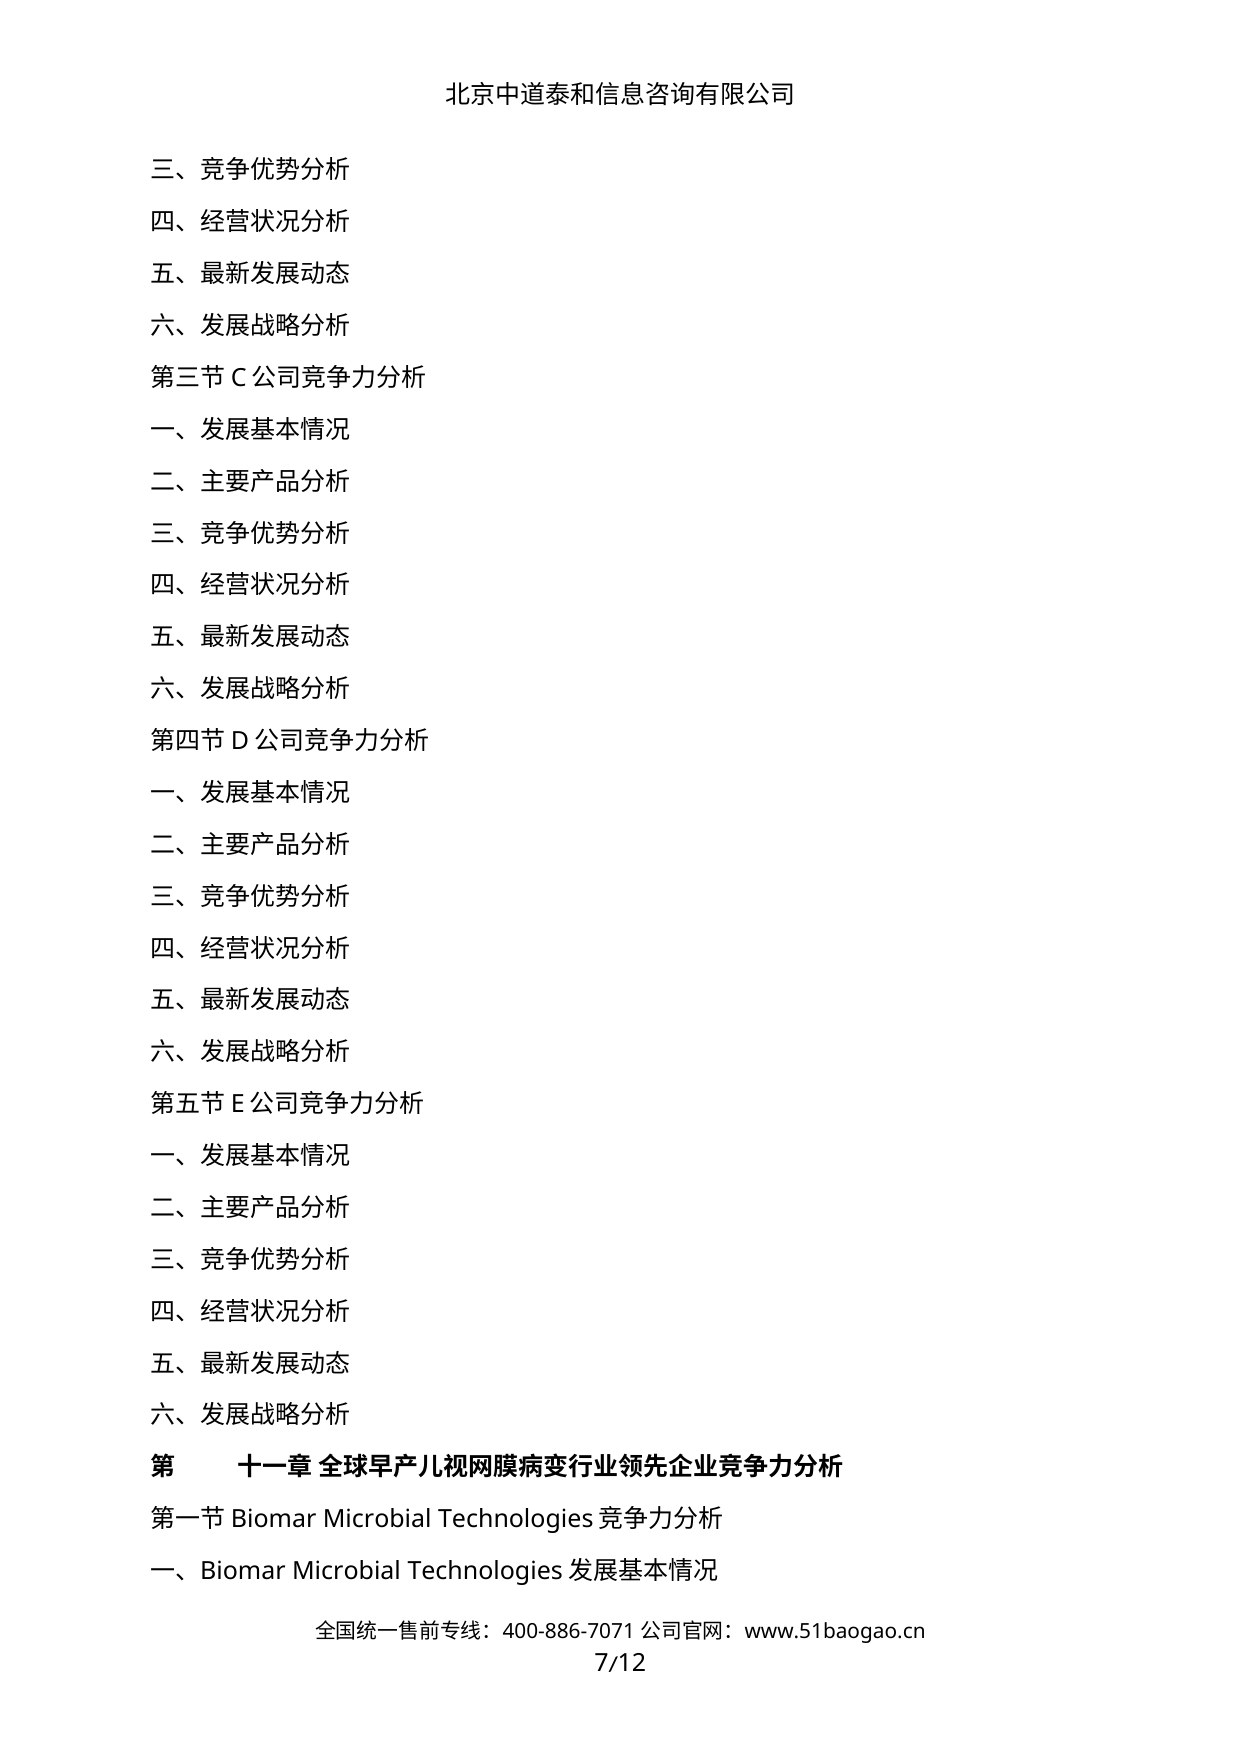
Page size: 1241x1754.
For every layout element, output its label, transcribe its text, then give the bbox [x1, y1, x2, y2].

text 三、竞争优势分析 [150, 1239, 1090, 1276]
text 三、竞争优势分析 [150, 150, 1090, 186]
text 四、经营状况分析 [150, 202, 1090, 238]
text 一、发展基本情况 [150, 409, 1090, 446]
text 二、主要产品分析 [150, 1187, 1090, 1224]
text 第五节 E公司竞争力分析 [150, 1084, 1090, 1120]
text 五、最新发展动态 [150, 254, 1090, 290]
text 五、最新发展动态 [150, 617, 1090, 653]
text 二、主要产品分析 [150, 461, 1090, 497]
text 三、竞争优势分析 [150, 876, 1090, 912]
text 一、Biomar Microbial Technologies发展基本情况 [150, 1551, 1090, 1587]
text 六、发展战略分析 [150, 306, 1090, 342]
text 三、竞争优势分析 [150, 513, 1090, 549]
text 第一节 Biomar Microbial Technologies竞争力分析 [150, 1499, 1090, 1535]
text 第 十一章 全球早产儿视网膜病变行业领先企业竞争力分析 [150, 1447, 1090, 1483]
text 五、最新发展动态 [150, 980, 1090, 1016]
text 一、发展基本情况 [150, 772, 1090, 809]
text 第三节 C公司竞争力分析 [150, 357, 1090, 394]
text 二、主要产品分析 [150, 824, 1090, 861]
text 四、经营状况分析 [150, 565, 1090, 601]
text 一、发展基本情况 [150, 1136, 1090, 1172]
text 第四节 D公司竞争力分析 [150, 721, 1090, 757]
text 六、发展战略分析 [150, 1395, 1090, 1431]
text 四、经营状况分析 [150, 928, 1090, 964]
text 六、发展战略分析 [150, 669, 1090, 705]
text 六、发展战略分析 [150, 1032, 1090, 1068]
text 四、经营状况分析 [150, 1291, 1090, 1327]
text 五、最新发展动态 [150, 1343, 1090, 1379]
